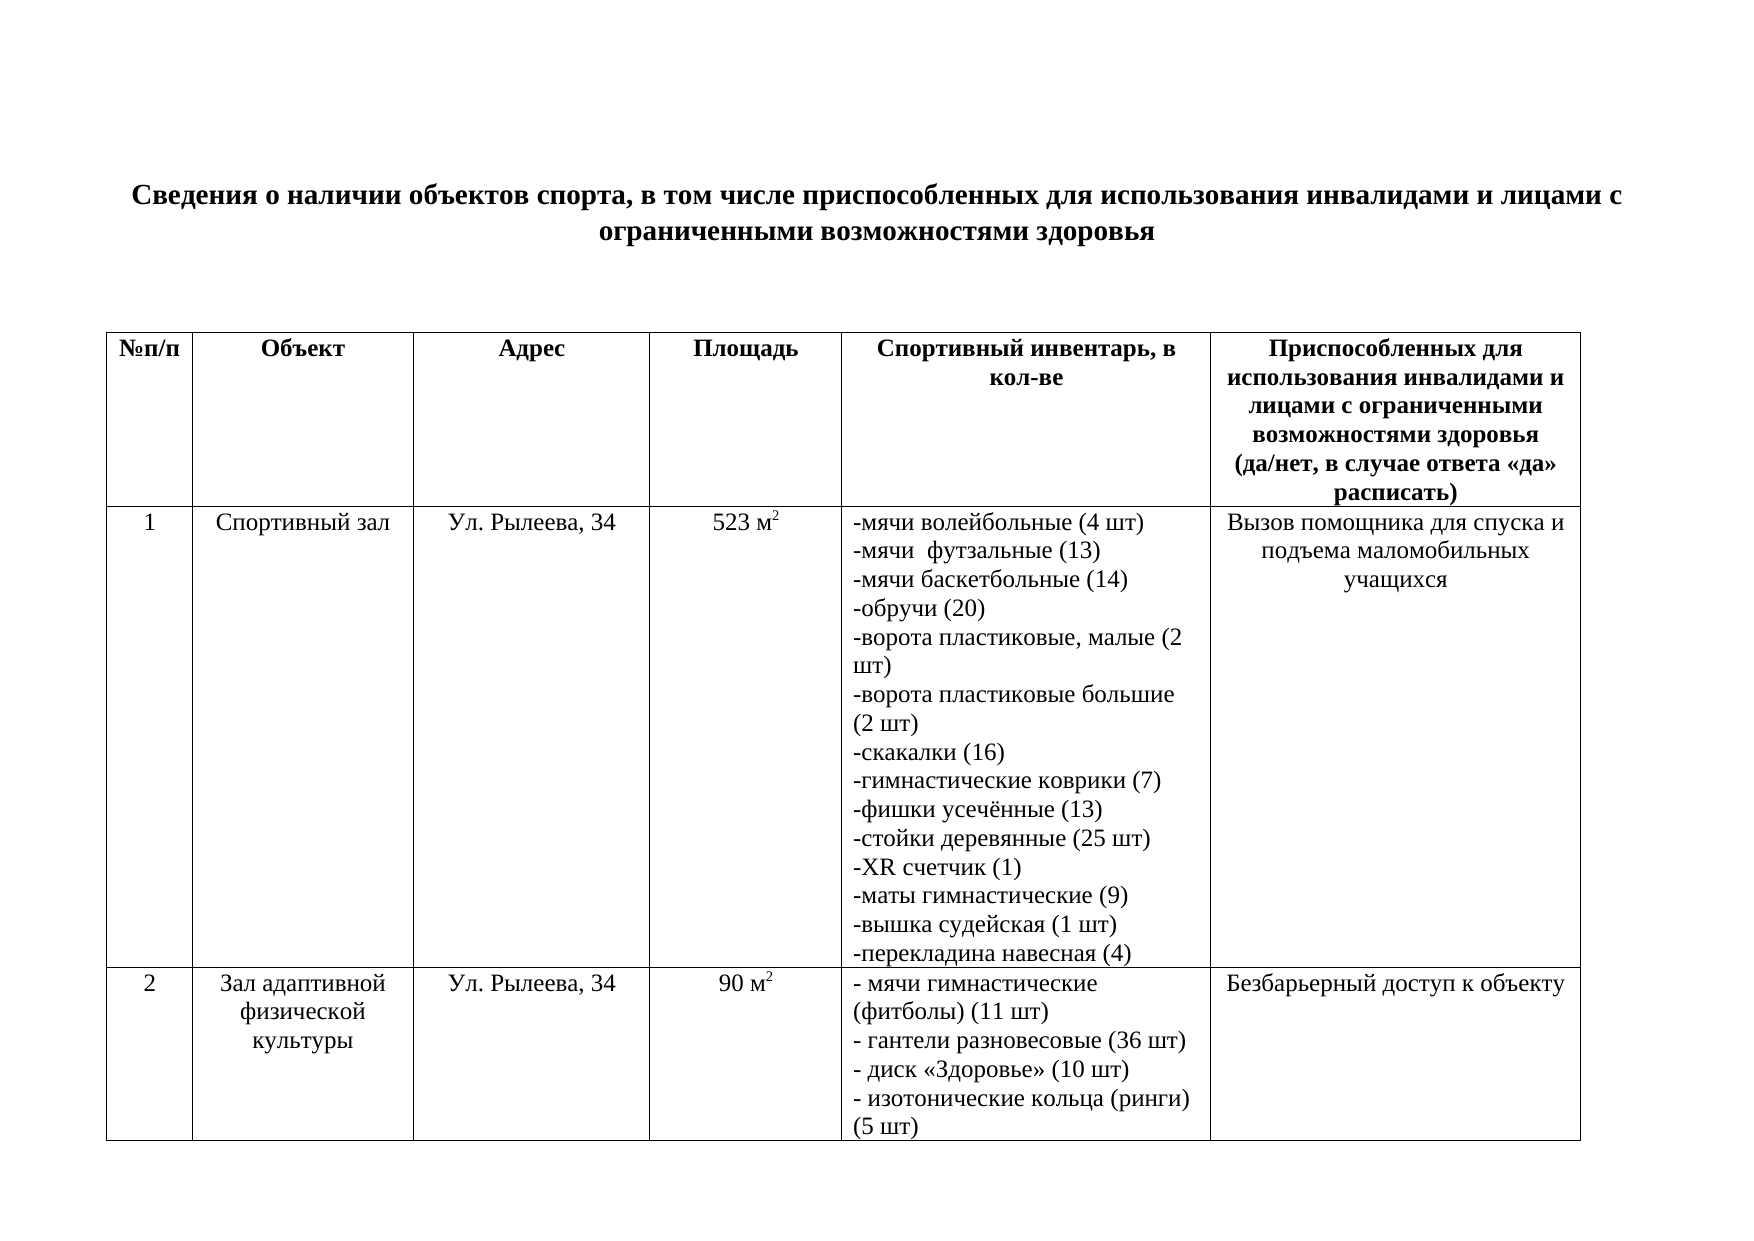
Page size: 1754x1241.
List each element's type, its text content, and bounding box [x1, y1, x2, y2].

table_cell -мячи волейбольные (4 шт) -мячи футзальные (13) -мячи баскетбольные (14) -обручи (20) -ворота пластиковые, малые (2 шт) -ворота пластиковые большие (2 шт) -скакалки (16) -гимнастические коврики (7) -фишки усечённые (13) -стойки деревянные (25 шт) -XR счетчик (1) -маты гимнастические (9) -вышка судейская (1 шт) -перекладина навесная (4) [842, 507, 1210, 967]
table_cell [193, 968, 413, 1140]
table_header Приспособленных для использования инвалидами и лицами с ограниченными возможностями здоровья (да/нет, в случае ответа «да» расписать) [1211, 333, 1580, 506]
table_cell Ул. Рылеева, 34 [414, 968, 649, 1140]
table_cell 90 м2 [650, 968, 841, 1140]
table_header Площадь [650, 333, 841, 506]
table_header Объект [193, 333, 413, 506]
table_cell Вызов помощника для спуска и подъема маломобильных учащихся [1211, 507, 1580, 967]
text Сведения о наличии объектов спорта, в том числе приспособленных для использования инвалидами и лицами с ограниченными возможностями здоровья [118, 177, 1636, 313]
table_header Спортивный инвентарь, в кол-ве [842, 333, 1210, 506]
table_header №п/п [107, 333, 192, 506]
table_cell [1211, 968, 1580, 1140]
table_cell 2 [107, 968, 192, 1140]
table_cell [842, 968, 1210, 1140]
table_cell Спортивный зал [193, 507, 413, 967]
table_cell 523 м2 [650, 507, 841, 967]
table_cell Ул. Рылеева, 34 [414, 507, 649, 967]
table_header Адрес [414, 333, 649, 506]
table_cell 1 [107, 507, 192, 967]
